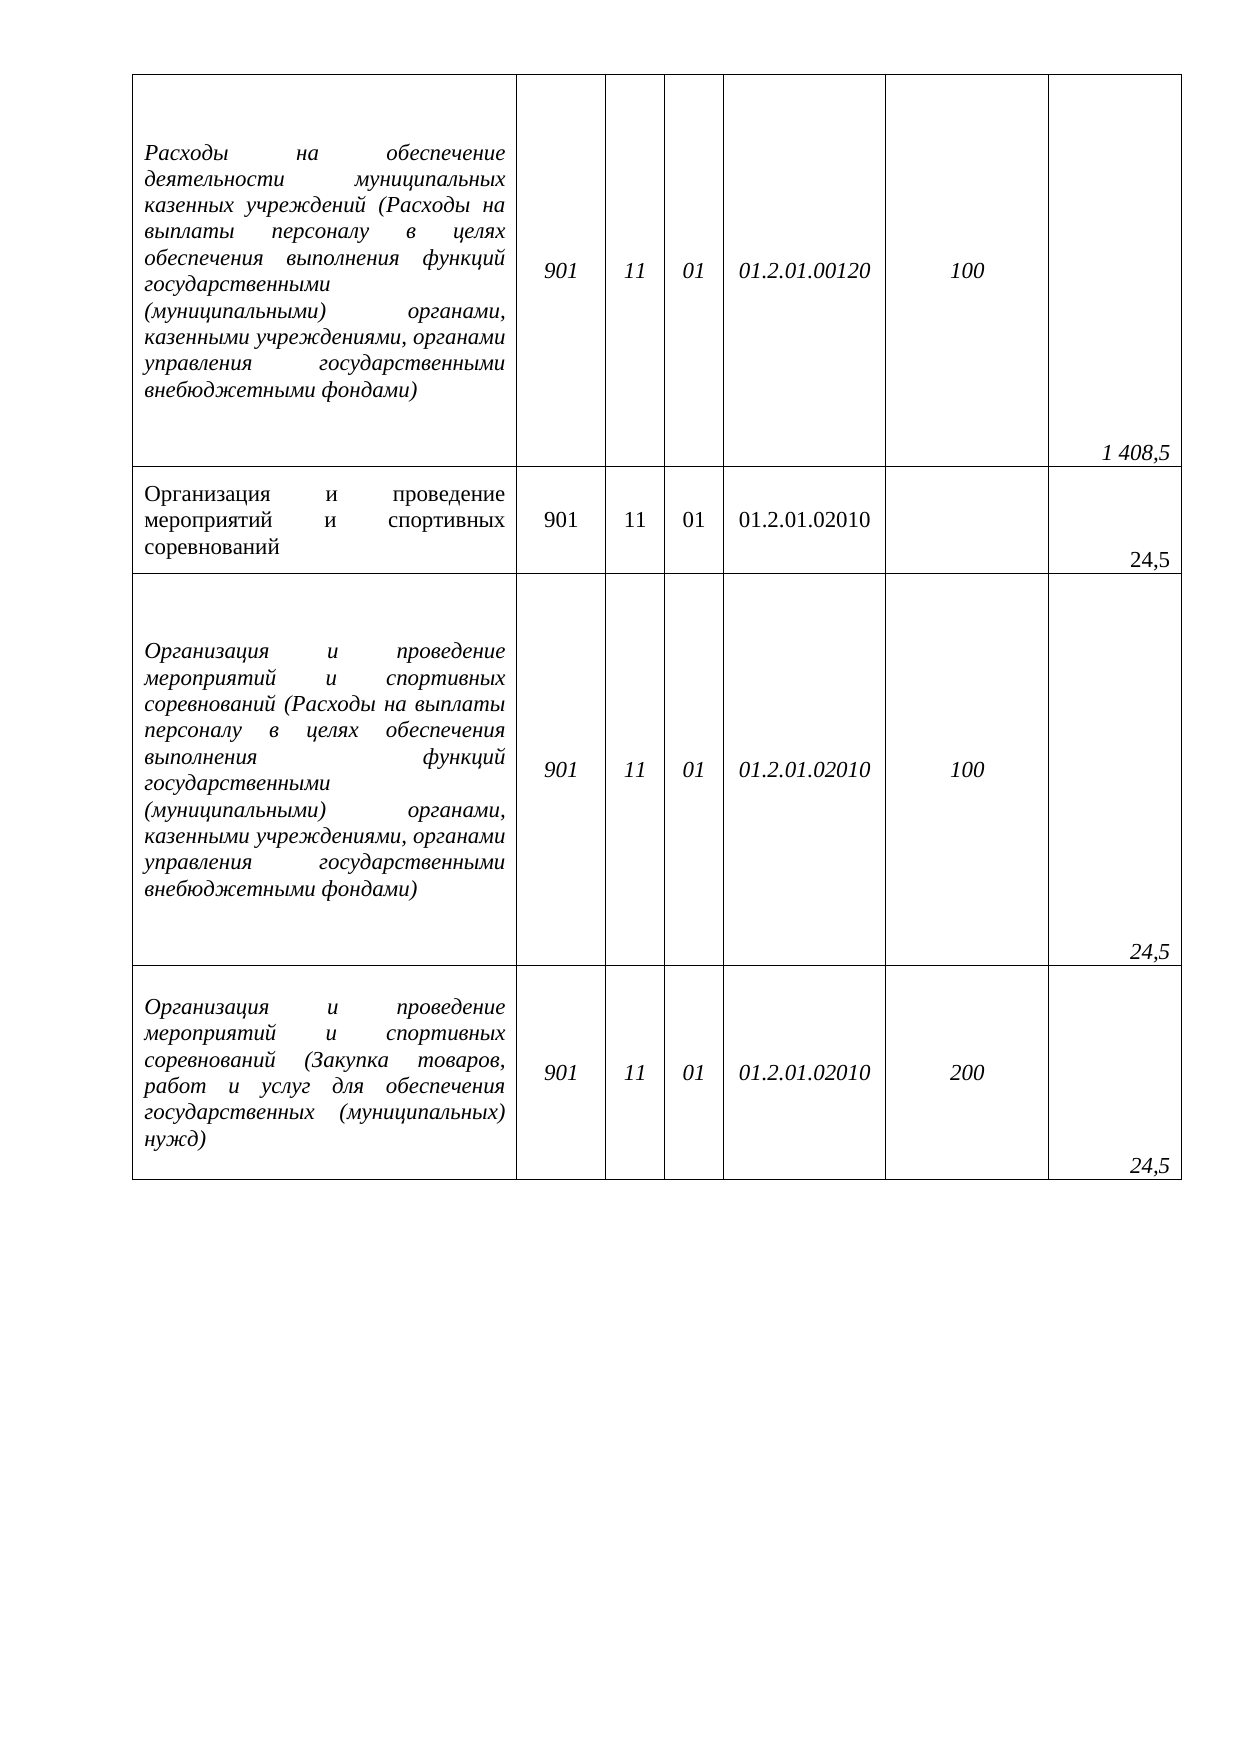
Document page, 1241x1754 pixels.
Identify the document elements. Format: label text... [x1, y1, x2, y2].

table_cell 100 [886, 574, 1048, 965]
table_cell 01.2.01.00120 [724, 75, 885, 466]
table_cell 11 [606, 467, 664, 573]
table_cell 901 [517, 75, 605, 466]
table_cell 1 408,5 [1049, 75, 1181, 466]
table_cell [886, 467, 1048, 573]
table_cell 11 [606, 966, 664, 1178]
table_cell Расходы на обеспечение деятельности муниципальных казенных учреждений (Расходы на выплаты персоналу в целях обеспечения выполнения функций государственными (муниципальными) органами, казенными учреждениями, органами управления государственными внебюджетными фондами) [133, 75, 516, 466]
table_cell 01.2.01.02010 [724, 467, 885, 573]
table_cell 01 [665, 574, 723, 965]
table_cell 24,5 [1049, 467, 1181, 573]
table_cell 901 [517, 467, 605, 573]
table_cell Организация и проведение мероприятий и спортивных соревнований (Расходы на выплаты персоналу в целях обеспечения выполнения функций государственными (муниципальными) органами, казенными учреждениями, органами управления государственными внебюджетными фондами) [133, 574, 516, 965]
table_cell 11 [606, 574, 664, 965]
table_cell 01.2.01.02010 [724, 966, 885, 1178]
table_cell 01 [665, 75, 723, 466]
table_cell 100 [886, 75, 1048, 466]
table_cell 901 [517, 966, 605, 1178]
table_cell 901 [517, 574, 605, 965]
table_cell Организация и проведение мероприятий и спортивных соревнований [133, 467, 516, 573]
table_cell 01 [665, 966, 723, 1178]
table_cell 01.2.01.02010 [724, 574, 885, 965]
table_cell 200 [886, 966, 1048, 1178]
table_cell 01 [665, 467, 723, 573]
table_cell 24,5 [1049, 574, 1181, 965]
table_cell Организация и проведение мероприятий и спортивных соревнований (Закупка товаров, работ и услуг для обеспечения государственных (муниципальных) нужд) [133, 966, 516, 1178]
table_cell 24,5 [1049, 966, 1181, 1178]
table_cell 11 [606, 75, 664, 466]
